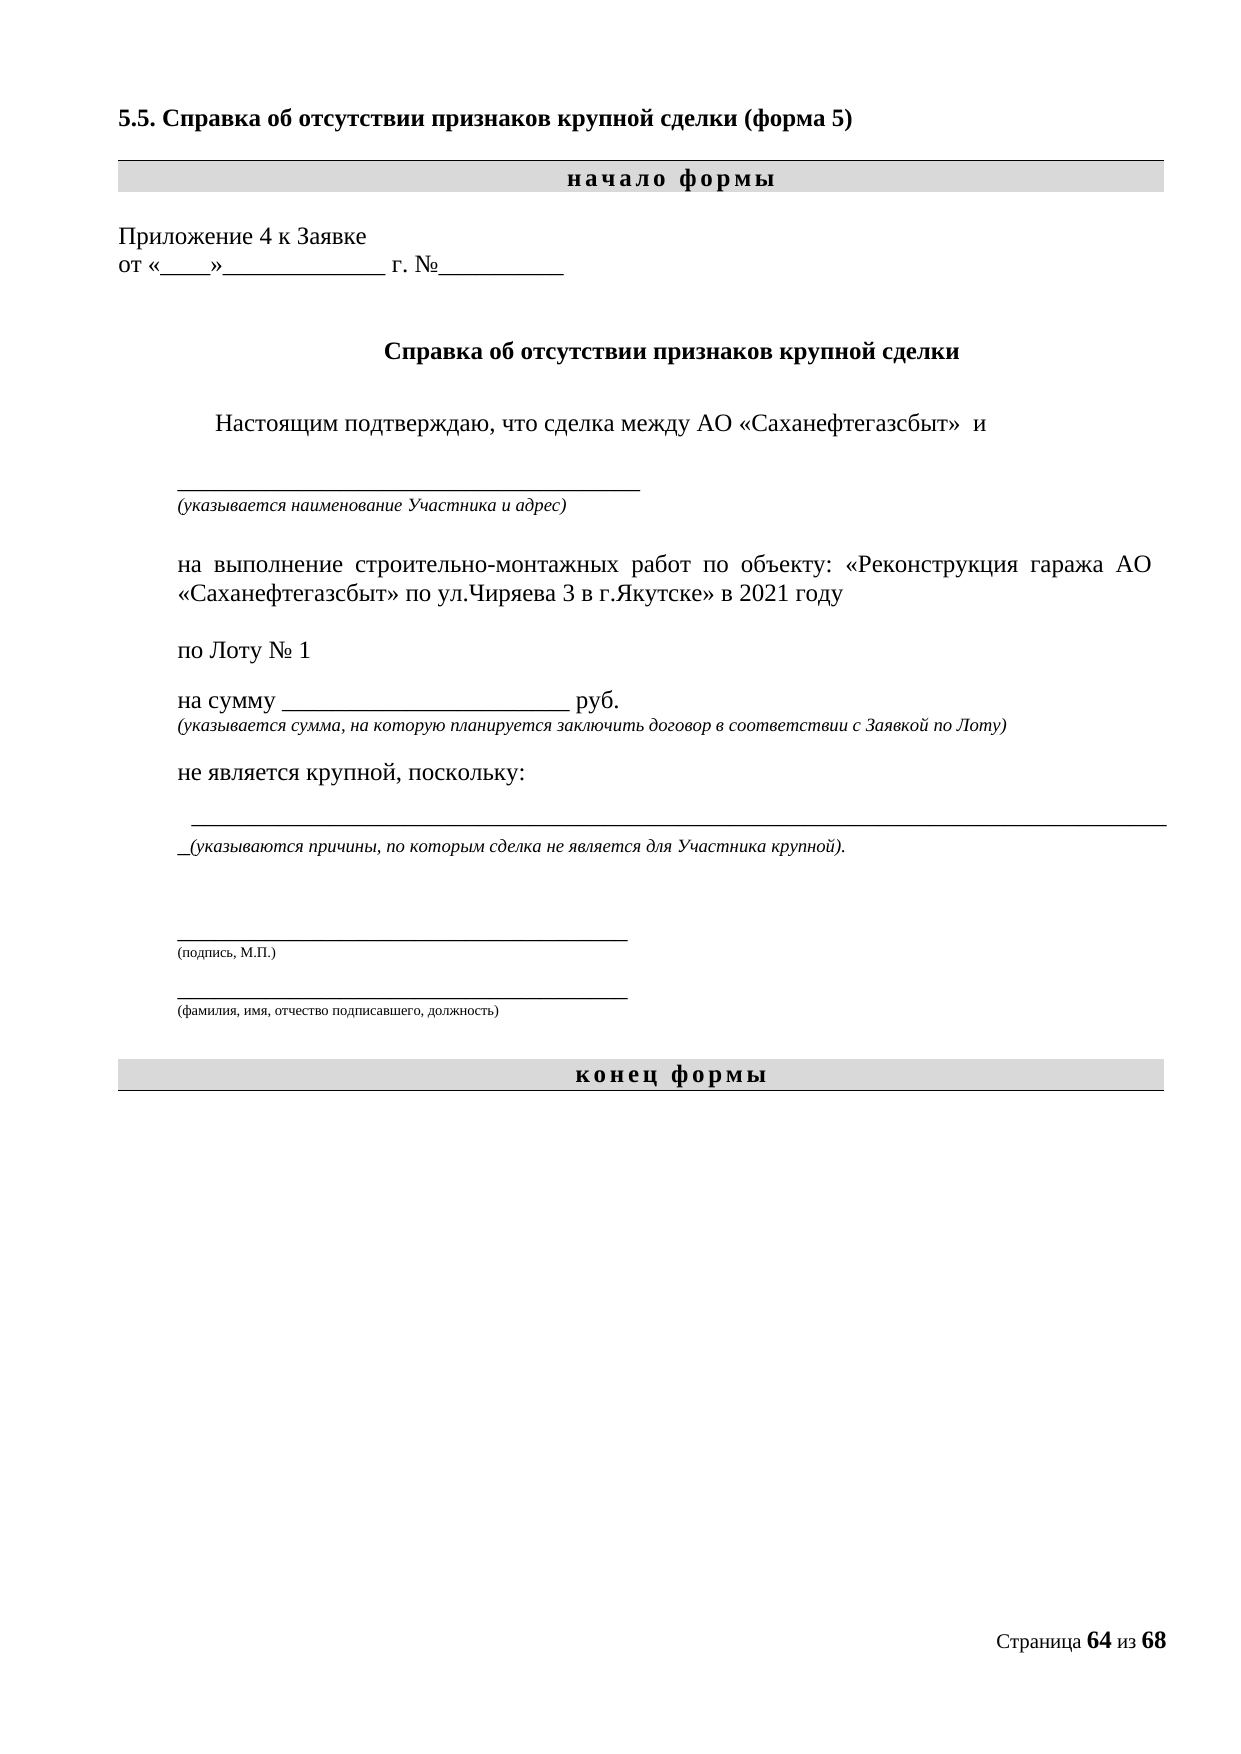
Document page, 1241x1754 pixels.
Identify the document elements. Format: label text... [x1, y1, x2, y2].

text _____________________________________ [118, 465, 1166, 494]
text конец формы [118, 1059, 1164, 1090]
text Приложение 4 к Заявке [118, 221, 1166, 249]
text _______________________________________________________________________________(указываются причины, по которым сделка не является для Участника крупной). [177, 801, 1166, 858]
text (указывается наименование Участника и адрес) [118, 494, 1166, 515]
text (подпись, М.П.) [118, 944, 783, 973]
text 5.5. Справка об отсутствии признаков крупной сделки (форма 5) [118, 103, 1166, 131]
text Справка об отсутствии признаков крупной сделки [118, 336, 1166, 364]
text (указывается сумма, на которую планируется заключить договор в соответствии с Заявкой по Лоту) [118, 714, 1166, 736]
text на выполнение строительно-монтажных работ по объекту: «Реконструкция гаража АО «Саханефтегазсбыт» по ул.Чиряева 3 в г.Якутске» в 2021 году [177, 549, 1152, 606]
text начало формы [118, 161, 1164, 192]
text на сумму _______________________ руб. [118, 686, 1166, 714]
text Настоящим подтверждаю, что сделка между АО «Саханефтегазсбыт» и [118, 408, 1166, 436]
text по Лоту № 1 [118, 635, 1152, 664]
text (фамилия, имя, отчество подписавшего, должность) [118, 1002, 783, 1031]
text не является крупной, поскольку: [118, 757, 1166, 786]
text ____________________________________ [118, 973, 1166, 1002]
text ____________________________________ [118, 916, 1166, 944]
text от «____»_____________ г. №__________ [118, 249, 1166, 278]
